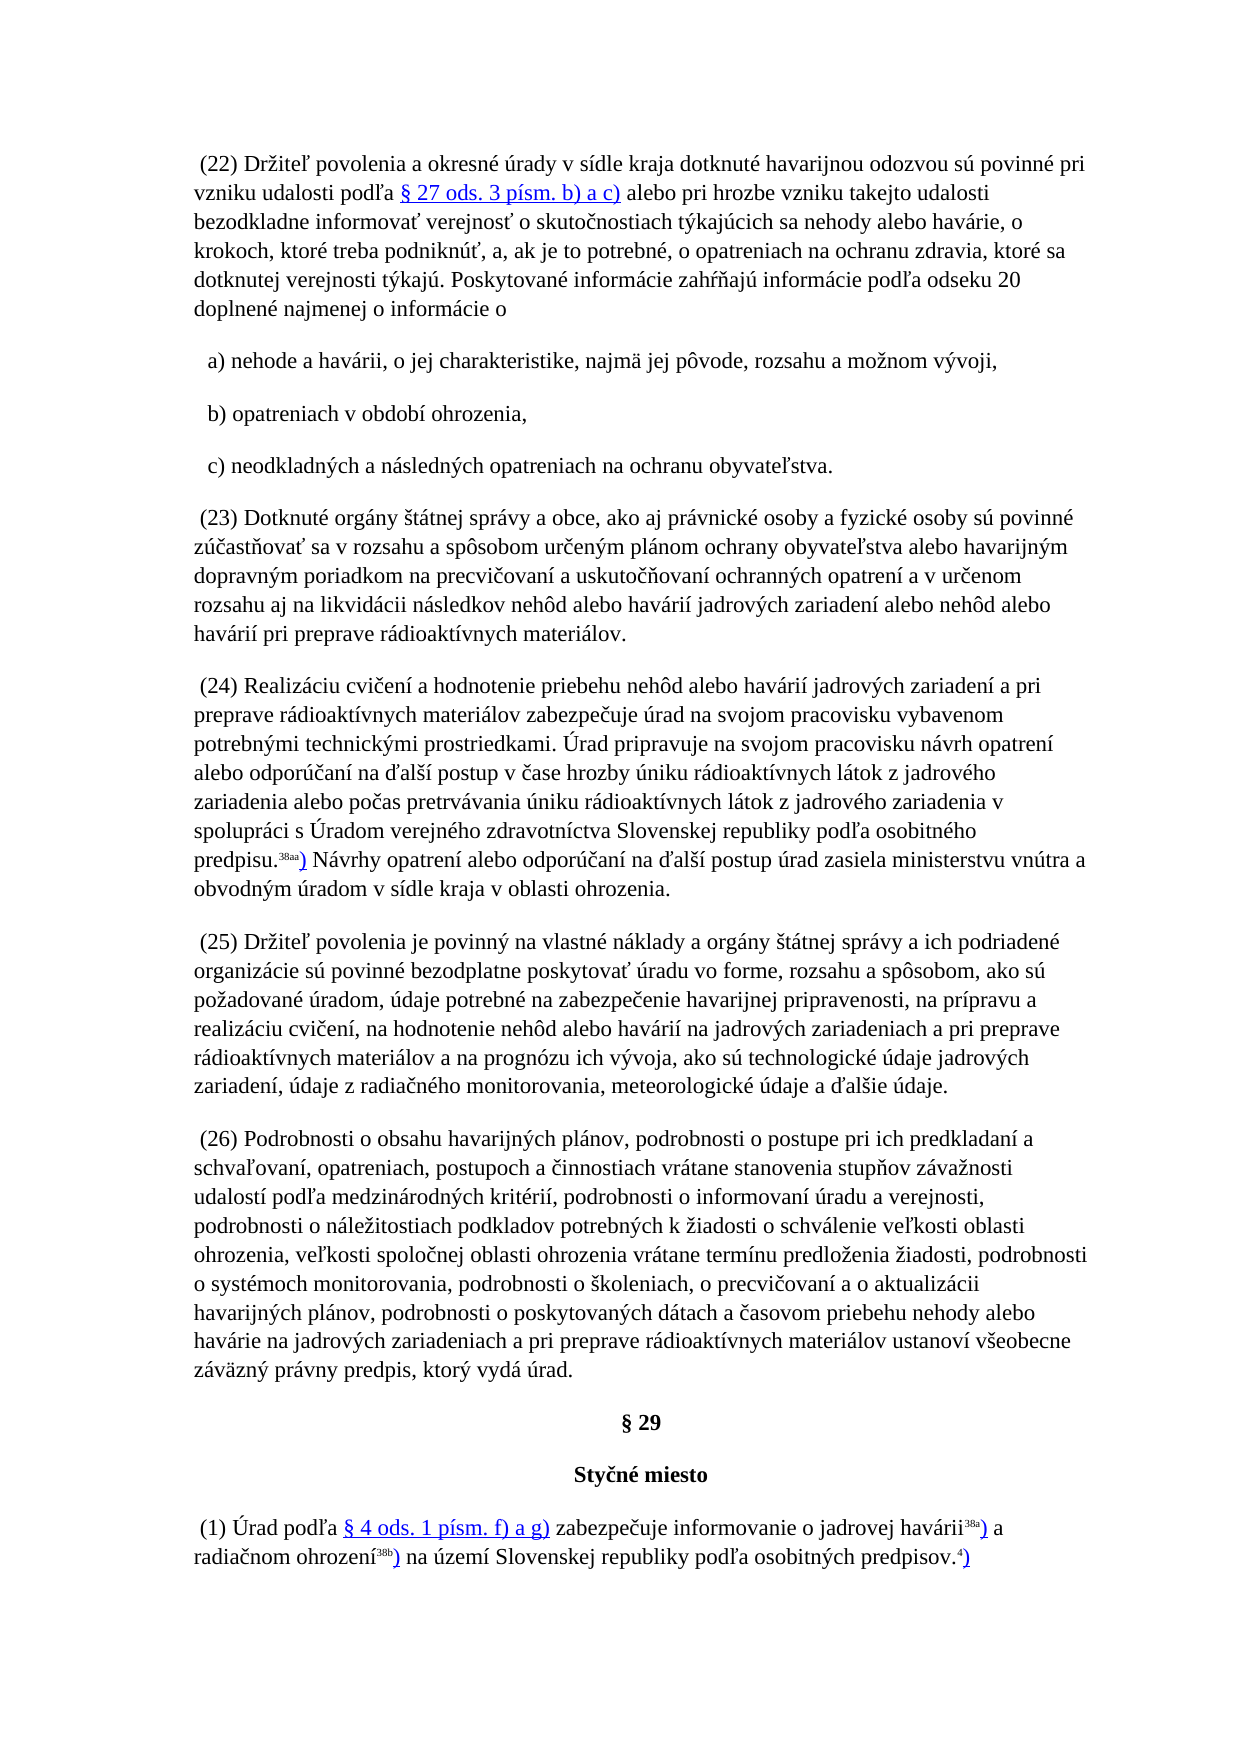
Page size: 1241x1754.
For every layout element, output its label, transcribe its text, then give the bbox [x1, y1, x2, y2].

text (23) Dotknuté orgány štátnej správy a obce, ako aj právnické osoby a fyzické osoby sú povinné zúčastňovať sa v rozsahu a spôsobom určeným plánom ochrany obyvateľstva alebo havarijným dopravným poriadkom na precvičovaní a uskutočňovaní ochranných opatrení a v určenom rozsahu aj na likvidácii následkov nehôd alebo havárií jadrových zariadení alebo nehôd alebo havárií pri preprave rádioaktívnych materiálov. [194, 504, 1090, 647]
text a) nehode a havárii, o jej charakteristike, najmä jej pôvode, rozsahu a možnom vývoji, [202, 347, 1090, 373]
text b) opatreniach v období ohrozenia, [202, 399, 1090, 426]
text (22) Držiteľ povolenia a okresné úrady v sídle kraja dotknuté havarijnou odozvou sú povinné pri vzniku udalosti podľa § 27 ods. 3 písm. b) a c) alebo pri hrozbe vzniku takejto udalosti bezodkladne informovať verejnosť o skutočnostiach týkajúcich sa nehody alebo havárie, o krokoch, ktoré treba podniknúť, a, ak je to potrebné, o opatreniach na ochranu zdravia, ktoré sa dotknutej verejnosti týkajú. Poskytované informácie zahŕňajú informácie podľa odseku 20 doplnené najmenej o informácie o [194, 150, 1090, 321]
text (26) Podrobnosti o obsahu havarijných plánov, podrobnosti o postupe pri ich predkladaní a schvaľovaní, opatreniach, postupoch a činnostiach vrátane stanovenia stupňov závažnosti udalostí podľa medzinárodných kritérií, podrobnosti o informovaní úradu a verejnosti, podrobnosti o náležitostiach podkladov potrebných k žiadosti o schválenie veľkosti oblasti ohrozenia, veľkosti spoločnej oblasti ohrozenia vrátane termínu predloženia žiadosti, podrobnosti o systémoch monitorovania, podrobnosti o školeniach, o precvičovaní a o aktualizácii havarijných plánov, podrobnosti o poskytovaných dátach a časovom priebehu nehody alebo havárie na jadrových zariadeniach a pri preprave rádioaktívnych materiálov ustanoví všeobecne záväzný právny predpis, ktorý vydá úrad. [194, 1125, 1090, 1383]
text (25) Držiteľ povolenia je povinný na vlastné náklady a orgány štátnej správy a ich podriadené organizácie sú povinné bezodplatne poskytovať úradu vo forme, rozsahu a spôsobom, ako sú požadované úradom, údaje potrebné na zabezpečenie havarijnej pripravenosti, na prípravu a realizáciu cvičení, na hodnotenie nehôd alebo havárií na jadrových zariadeniach a pri preprave rádioaktívnych materiálov a na prognózu ich vývoja, ako sú technologické údaje jadrových zariadení, údaje z radiačného monitorovania, meteorologické údaje a ďalšie údaje. [194, 928, 1090, 1099]
text (1) Úrad podľa § 4 ods. 1 písm. f) a g) zabezpečuje informovanie o jadrovej havárii38a) a radiačnom ohrození38b) na území Slovenskej republiky podľa osobitných predpisov.4) [194, 1514, 1090, 1569]
text (24) Realizáciu cvičení a hodnotenie priebehu nehôd alebo havárií jadrových zariadení a pri preprave rádioaktívnych materiálov zabezpečuje úrad na svojom pracovisku vybavenom potrebnými technickými prostriedkami. Úrad pripravuje na svojom pracovisku návrh opatrení alebo odporúčaní na ďalší postup v čase hrozby úniku rádioaktívnych látok z jadrového zariadenia alebo počas pretrvávania úniku rádioaktívnych látok z jadrového zariadenia v spolupráci s Úradom verejného zdravotníctva Slovenskej republiky podľa osobitného predpisu.38aa) Návrhy opatrení alebo odporúčaní na ďalší postup úrad zasiela ministerstvu vnútra a obvodným úradom v sídle kraja v oblasti ohrozenia. [194, 673, 1090, 902]
text § 29 [186, 1409, 1090, 1435]
text Styčné miesto [186, 1461, 1090, 1488]
text c) neodkladných a následných opatreniach na ochranu obyvateľstva. [202, 452, 1090, 478]
